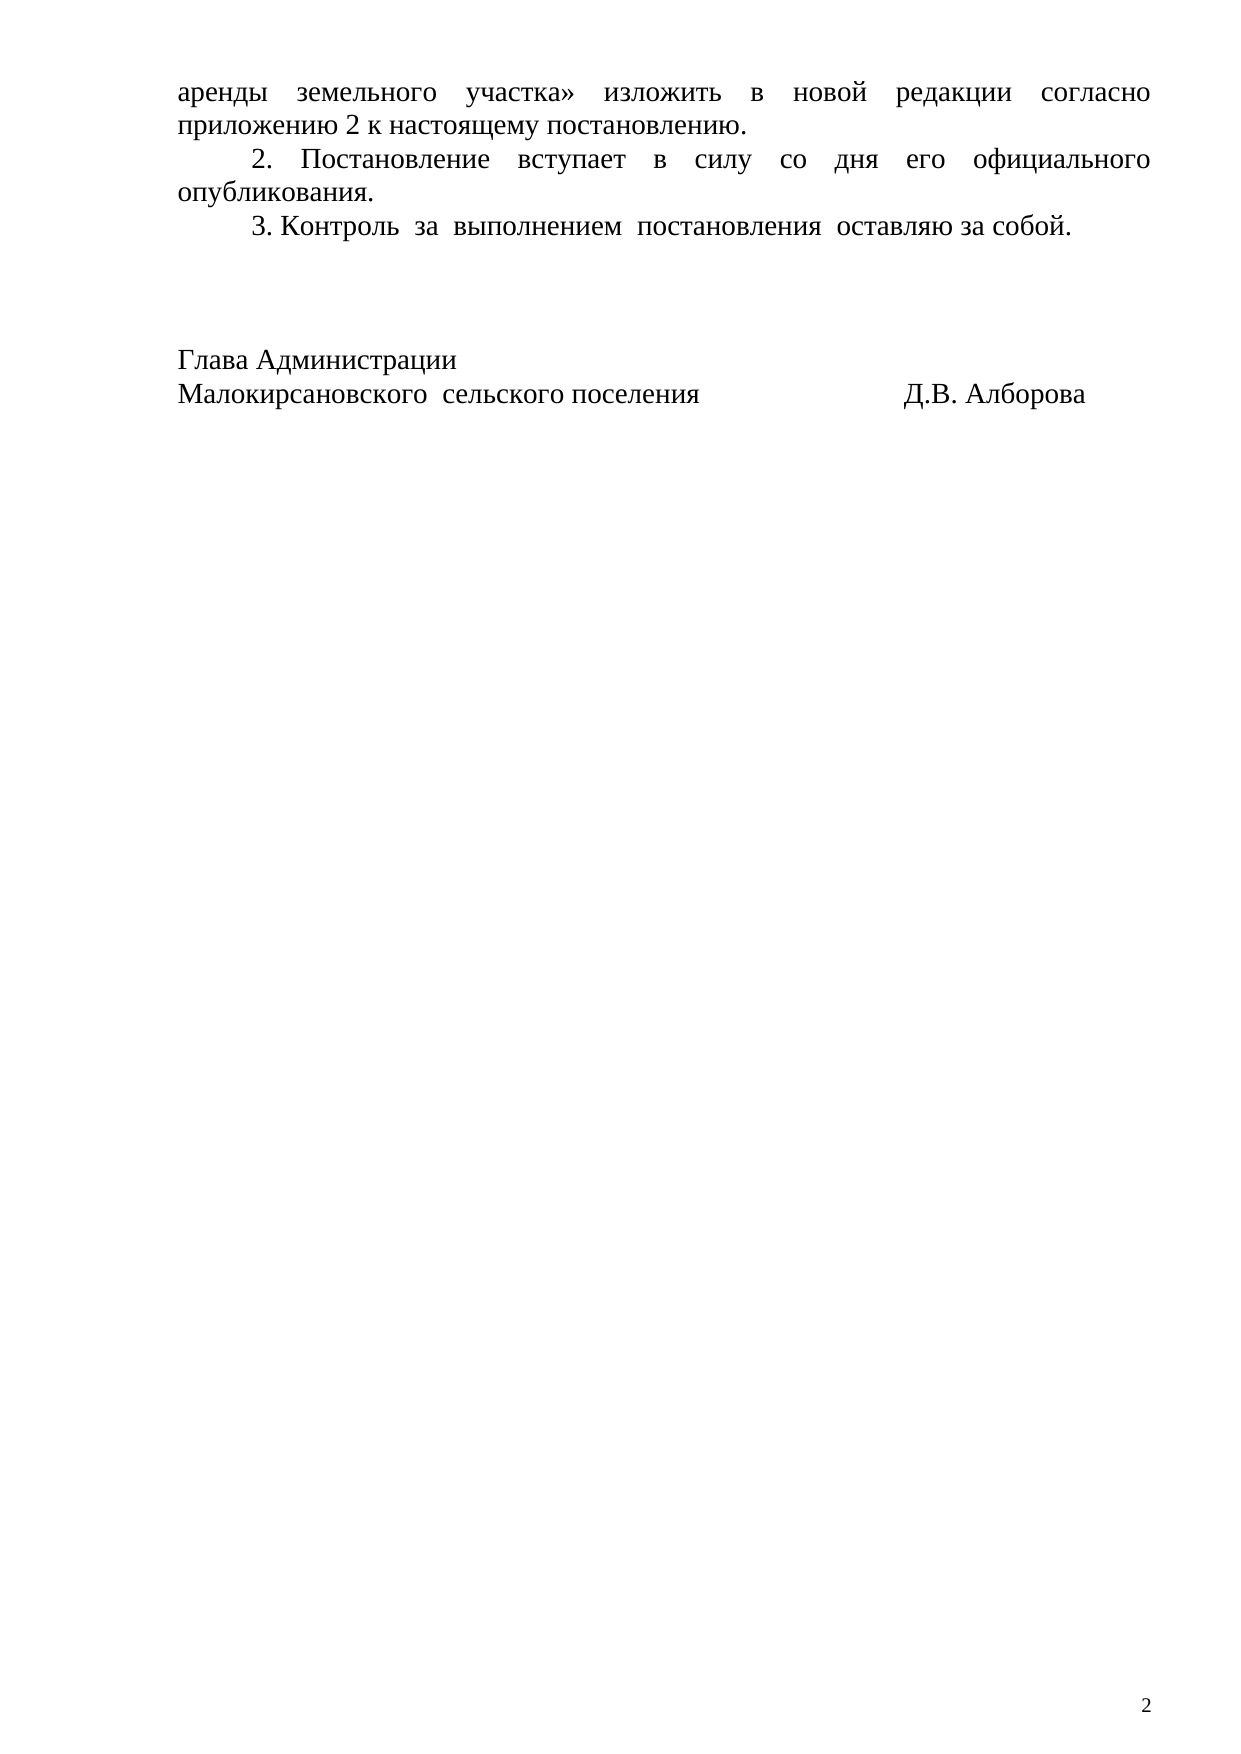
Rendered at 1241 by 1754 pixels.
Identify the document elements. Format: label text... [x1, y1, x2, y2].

text 2. Постановление вступает в силу со дня его официального опубликования. [177, 141, 1152, 208]
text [177, 74, 1152, 141]
text Глава Администрации [177, 342, 1152, 376]
text Малокирсановского сельского поселения Д.В. Алборова [177, 376, 1152, 409]
text 3. Контроль за выполнением постановления оставляю за собой. [177, 208, 1152, 242]
